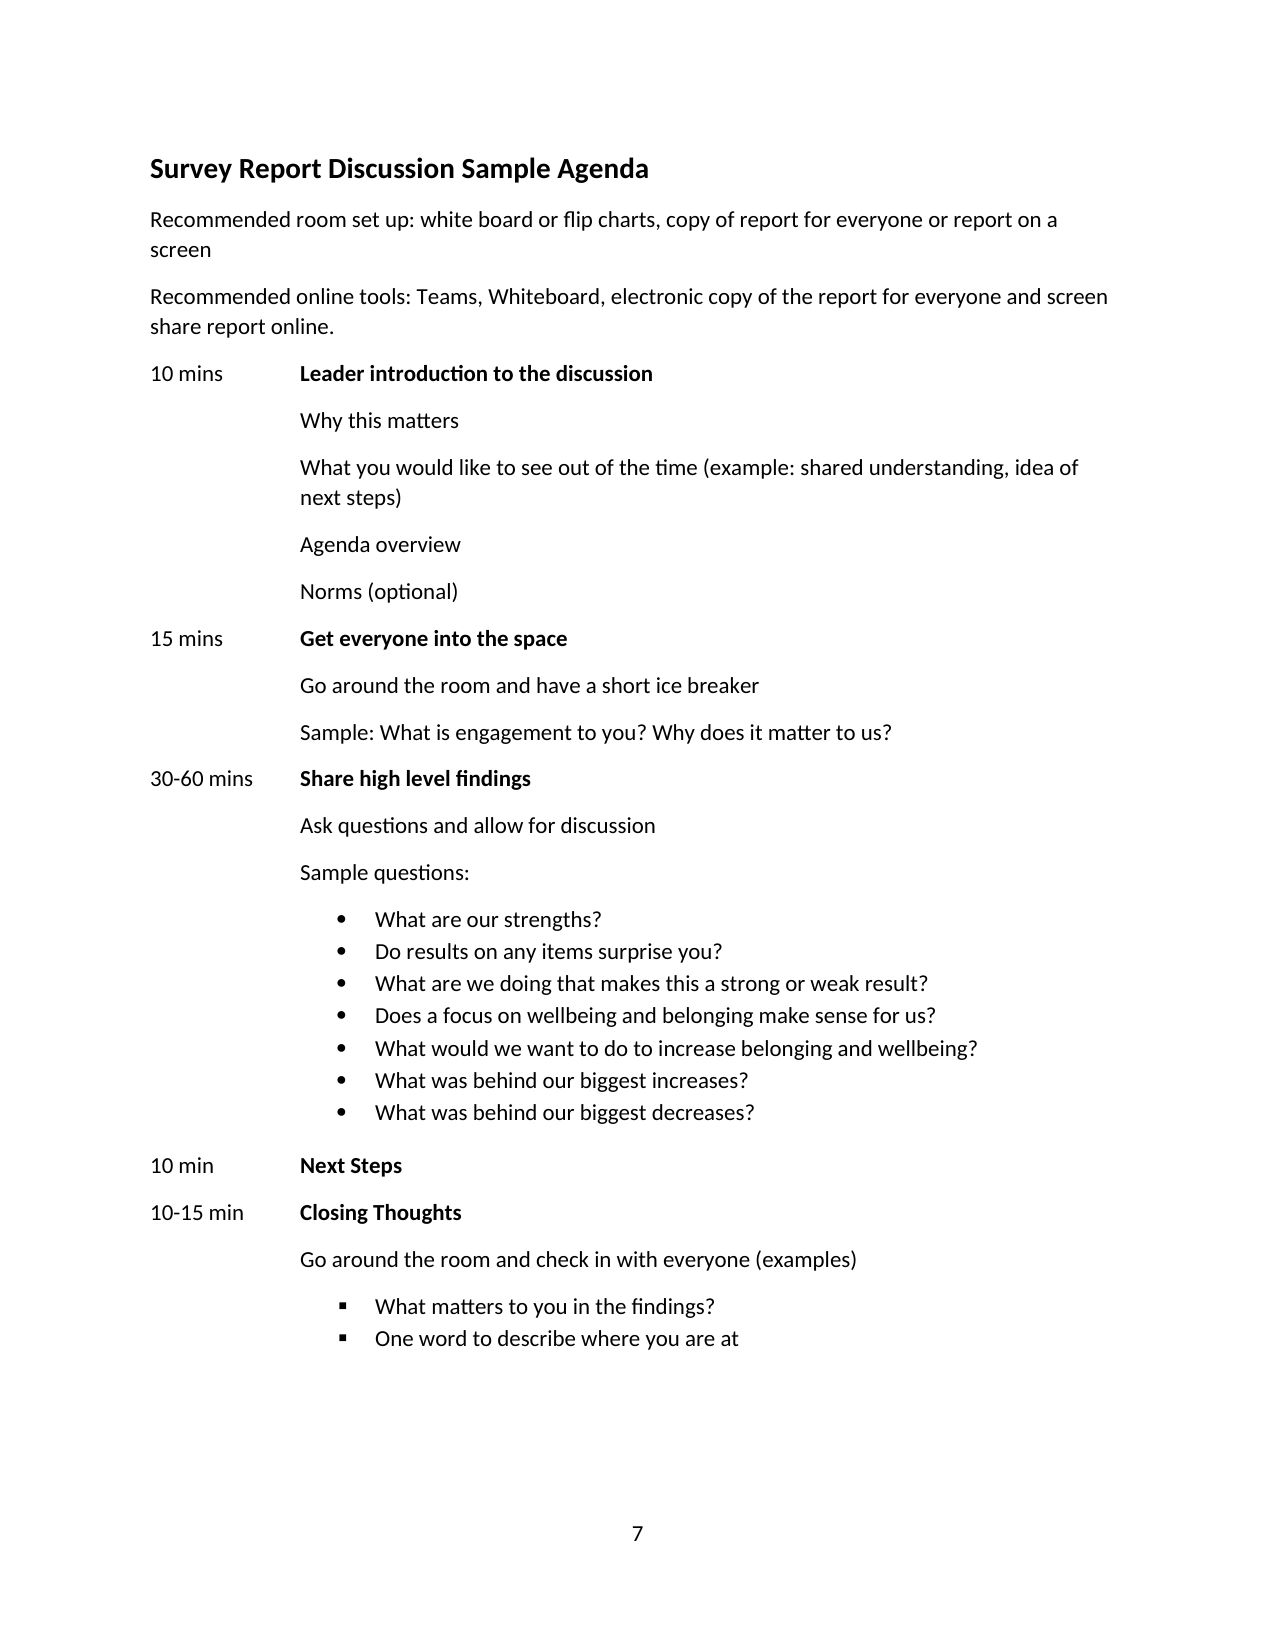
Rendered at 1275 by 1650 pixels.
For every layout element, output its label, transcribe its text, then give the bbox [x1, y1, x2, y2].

text 30-60 mins Share high level findings [150, 764, 1125, 792]
list What was behind our biggest decreases? [337, 1098, 1125, 1126]
text 10-15 min Closing Thoughts [150, 1198, 1125, 1226]
text 10 mins Leader introduction to the discussion [150, 359, 1125, 387]
text Agenda overview [150, 530, 1125, 558]
text Norms (optional) [150, 577, 1125, 605]
list Does a focus on wellbeing and belonging make sense for us? [337, 1002, 1125, 1030]
list Do results on any items surprise you? [337, 937, 1125, 965]
text Sample questions: [150, 858, 1125, 886]
text 15 mins Get everyone into the space [150, 624, 1125, 652]
list One word to describe where you are at [337, 1324, 1125, 1352]
list What matters to you in the findings? [337, 1292, 1125, 1320]
text Go around the room and have a short ice breaker [150, 671, 1125, 699]
list What would we want to do to increase belonging and wellbeing? [337, 1034, 1125, 1062]
list What are we doing that makes this a strong or weak result? [337, 969, 1125, 997]
list What was behind our biggest increases? [337, 1066, 1125, 1094]
text Ask questions and allow for discussion [150, 811, 1125, 839]
text What you would like to see out of the time (example: shared understanding, idea of next steps) [300, 453, 1125, 511]
list What are our strengths? [337, 905, 1125, 933]
text Survey Report Discussion Sample Agenda [150, 150, 1125, 186]
text Recommended online tools: Teams, Whiteboard, electronic copy of the report for everyone and screen share report online. [150, 282, 1125, 340]
text Why this matters [150, 406, 1125, 434]
text Recommended room set up: white board or flip charts, copy of report for everyone or report on a screen [150, 205, 1125, 263]
text Go around the room and check in with everyone (examples) [150, 1245, 1125, 1273]
text Sample: What is engagement to you? Why does it matter to us? [150, 718, 1125, 746]
text 10 min Next Steps [150, 1151, 1125, 1179]
